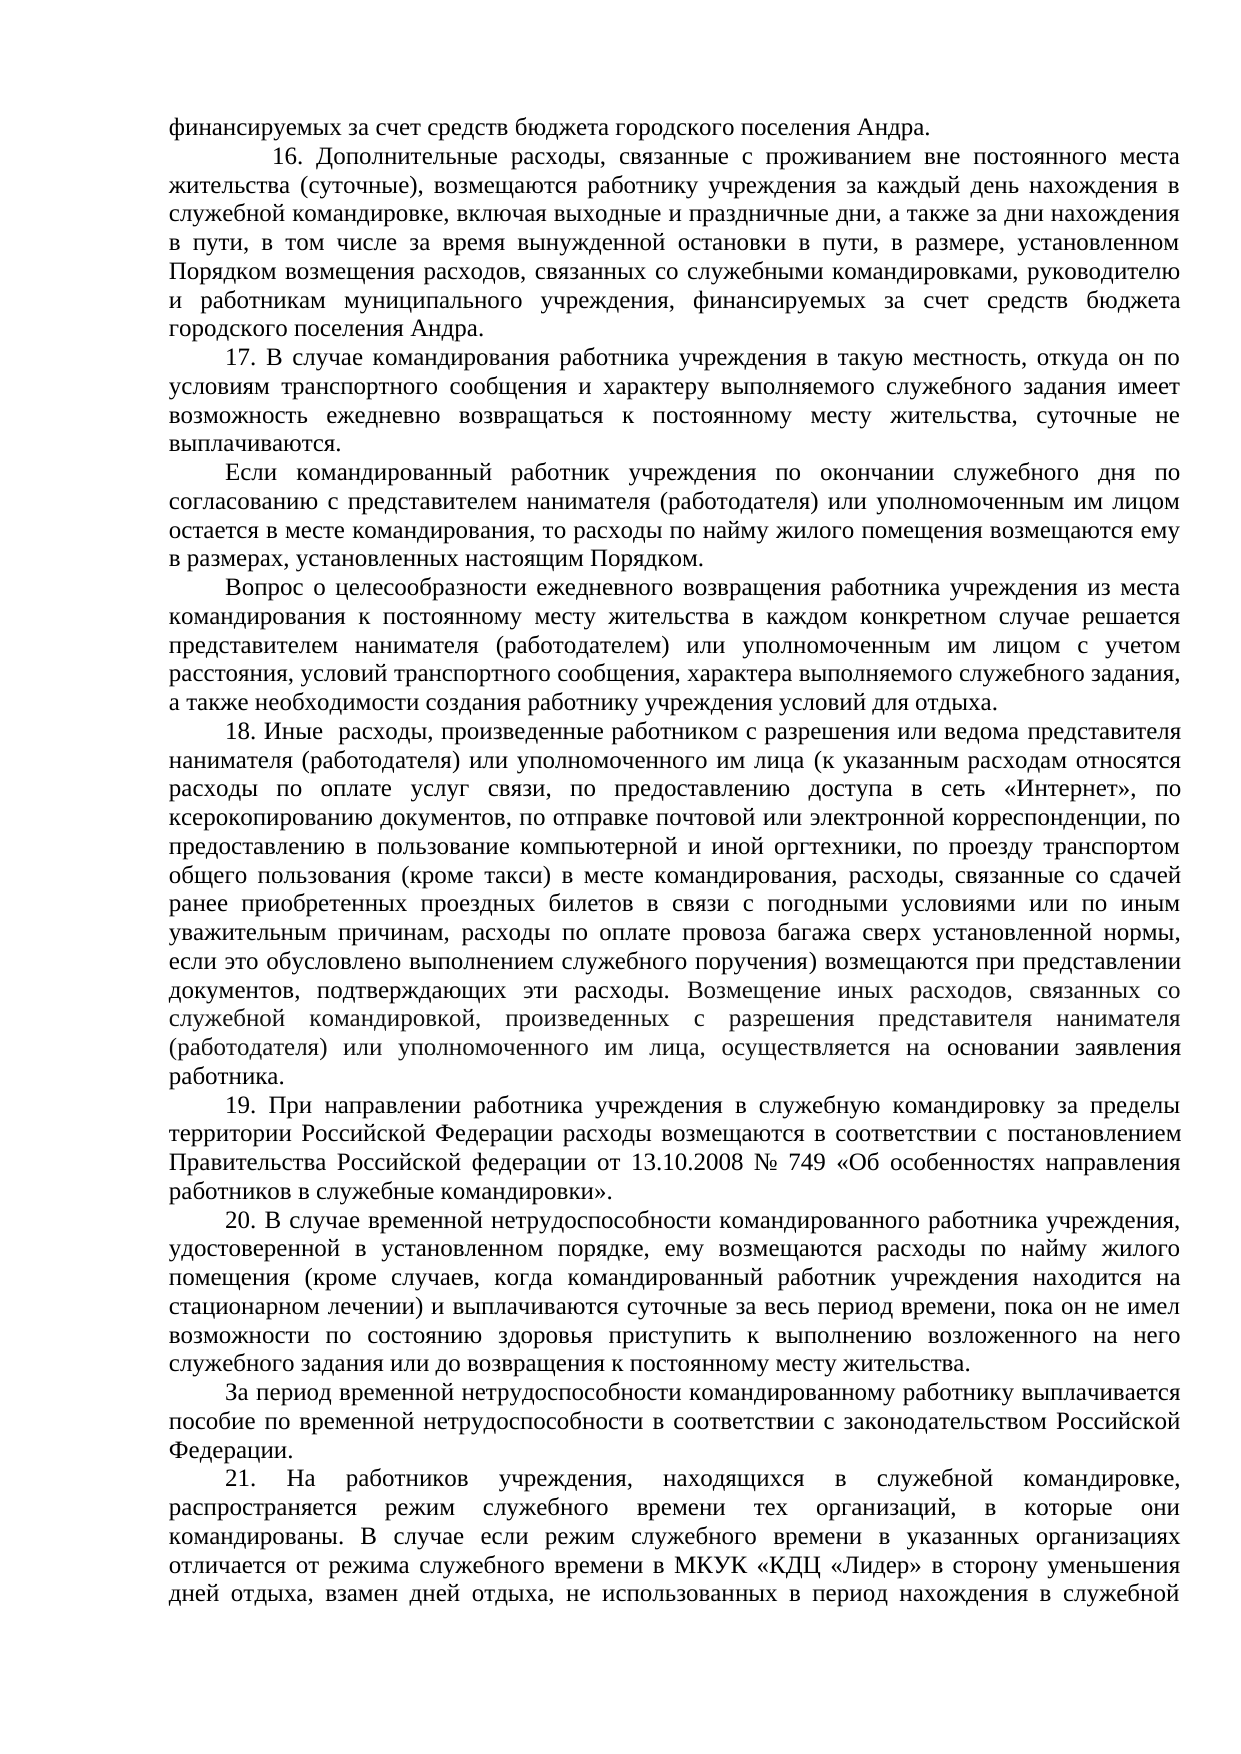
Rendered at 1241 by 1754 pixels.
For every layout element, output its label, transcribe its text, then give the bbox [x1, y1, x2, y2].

text За период временной нетрудоспособности командированному работнику выплачивается пособие по временной нетрудоспособности в соответствии с законодательством Российской Федерации. [169, 1377, 1181, 1463]
text 19. При направлении работника учреждения в служебную командировку за пределы территории Российской Федерации расходы возмещаются в соответствии с постановлением Правительства Российской федерации от 13.10.2008 № 749 «Об особенностях направления работников в служебные командировки». [169, 1090, 1181, 1205]
text 20. В случае временной нетрудоспособности командированного работника учреждения, удостоверенной в установленном порядке, ему возмещаются расходы по найму жилого помещения (кроме случаев, когда командированный работник учреждения находится на стационарном лечении) и выплачиваются суточные за весь период времени, пока он не имел возможности по состоянию здоровья приступить к выполнению возложенного на него служебного задания или до возвращения к постоянному месту жительства. [169, 1205, 1181, 1377]
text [169, 112, 1181, 141]
text Вопрос о целесообразности ежедневного возвращения работника учреждения из места командирования к постоянному месту жительства в каждом конкретном случае решается представителем нанимателя (работодателем) или уполномоченным им лицом с учетом расстояния, условий транспортного сообщения, характера выполняемого служебного задания, а также необходимости создания работнику учреждения условий для отдыха. [169, 572, 1181, 716]
text 16. Дополнительные расходы, связанные с проживанием вне постоянного места жительства (суточные), возмещаются работнику учреждения за каждый день нахождения в служебной командировке, включая выходные и праздничные дни, а также за дни нахождения в пути, в том числе за время вынужденной остановки в пути, в размере, установленном Порядком возмещения расходов, связанных со служебными командировками, руководителю и работникам муниципального учреждения, финансируемых за счет средств бюджета городского поселения Андра. [169, 141, 1181, 342]
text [169, 1463, 1181, 1607]
text 18. Иные расходы, произведенные работником с разрешения или ведома представителя нанимателя (работодателя) или уполномоченного им лица (к указанным расходам относятся расходы по оплате услуг связи, по предоставлению доступа в сеть «Интернет», по ксерокопированию документов, по отправке почтовой или электронной корреспонденции, по предоставлению в пользование компьютерной и иной оргтехники, по проезду транспортом общего пользования (кроме такси) в месте командирования, расходы, связанные со сдачей ранее приобретенных проездных билетов в связи с погодными условиями или по иным уважительным причинам, расходы по оплате провоза багажа сверх установленной нормы, если это обусловлено выполнением служебного поручения) возмещаются при представлении документов, подтверждающих эти расходы. Возмещение иных расходов, связанных со служебной командировкой, произведенных с разрешения представителя нанимателя (работодателя) или уполномоченного им лица, осуществляется на основании заявления работника. [169, 716, 1181, 1090]
text 17. В случае командирования работника учреждения в такую местность, откуда он по условиям транспортного сообщения и характеру выполняемого служебного задания имеет возможность ежедневно возвращаться к постоянному месту жительства, суточные не выплачиваются. [169, 342, 1181, 457]
text Если командированный работник учреждения по окончании служебного дня по согласованию с представителем нанимателя (работодателя) или уполномоченным им лицом остается в месте командирования, то расходы по найму жилого помещения возмещаются ему в размерах, установленных настоящим Порядком. [169, 457, 1181, 572]
